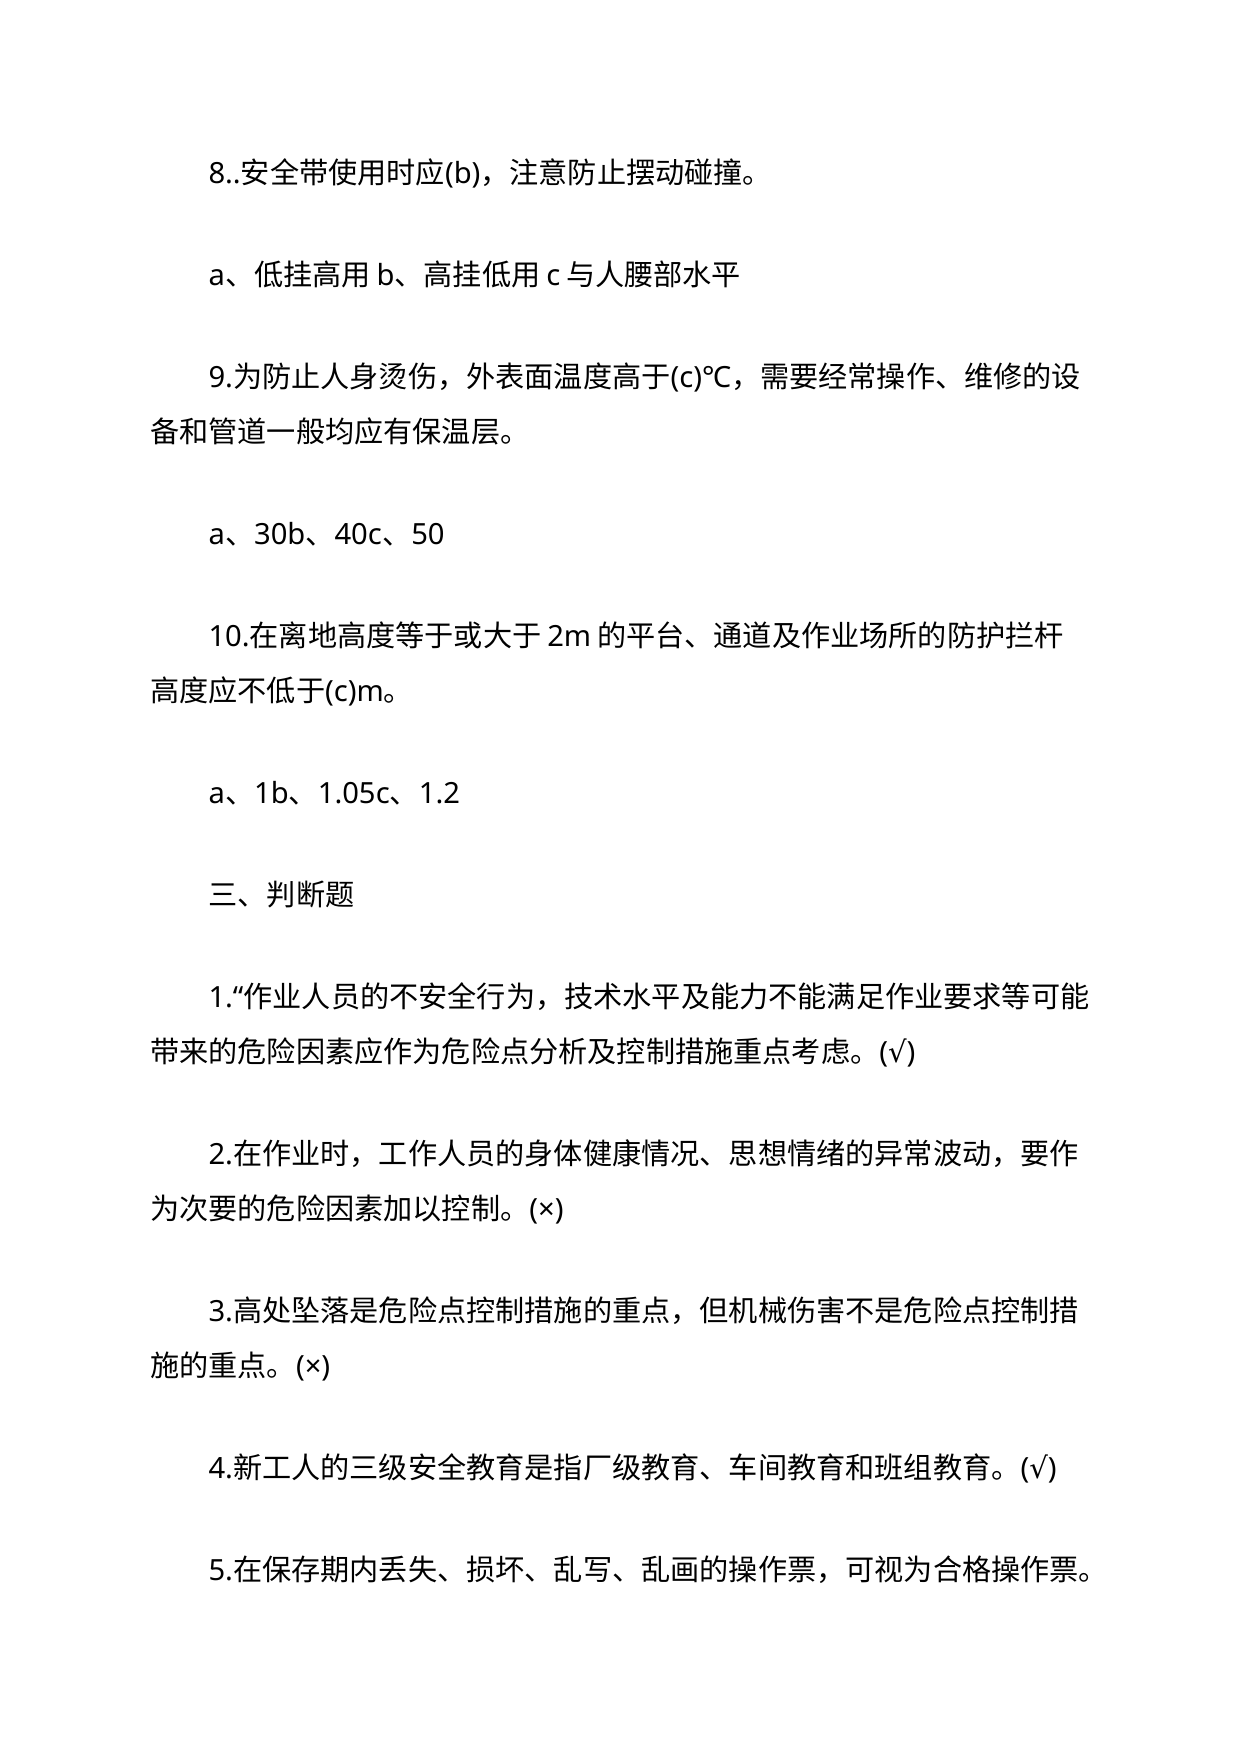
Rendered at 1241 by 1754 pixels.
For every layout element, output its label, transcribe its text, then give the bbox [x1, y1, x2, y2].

text 9.为防止人身烫伤，外表面温度高于(c)℃，需要经常操作、维修的设备和管道一般均应有保温层。 [150, 354, 1090, 451]
text 8..安全带使用时应(b)，注意防止摆动碰撞。 [150, 150, 1090, 192]
text 10.在离地高度等于或大于2m的平台、通道及作业场所的防护拦杆高度应不低于(c)m。 [150, 613, 1090, 710]
text 3.高处坠落是危险点控制措施的重点，但机械伤害不是危险点控制措施的重点。(×) [150, 1287, 1090, 1385]
text 4.新工人的三级安全教育是指厂级教育、车间教育和班组教育。(√) [150, 1444, 1090, 1487]
text 1.“作业人员的不安全行为，技术水平及能力不能满足作业要求等可能带来的危险因素应作为危险点分析及控制措施重点考虑。(√) [150, 973, 1090, 1071]
text a、1b、1.05c、1.2 [150, 770, 1090, 812]
text 2.在作业时，工作人员的身体健康情况、思想情绪的异常波动，要作为次要的危险因素加以控制。(×) [150, 1130, 1090, 1228]
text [150, 1546, 1090, 1589]
text 三、判断题 [150, 872, 1090, 914]
text a、低挂高用b、高挂低用c与人腰部水平 [150, 252, 1090, 294]
text a、30b、40c、50 [150, 511, 1090, 553]
